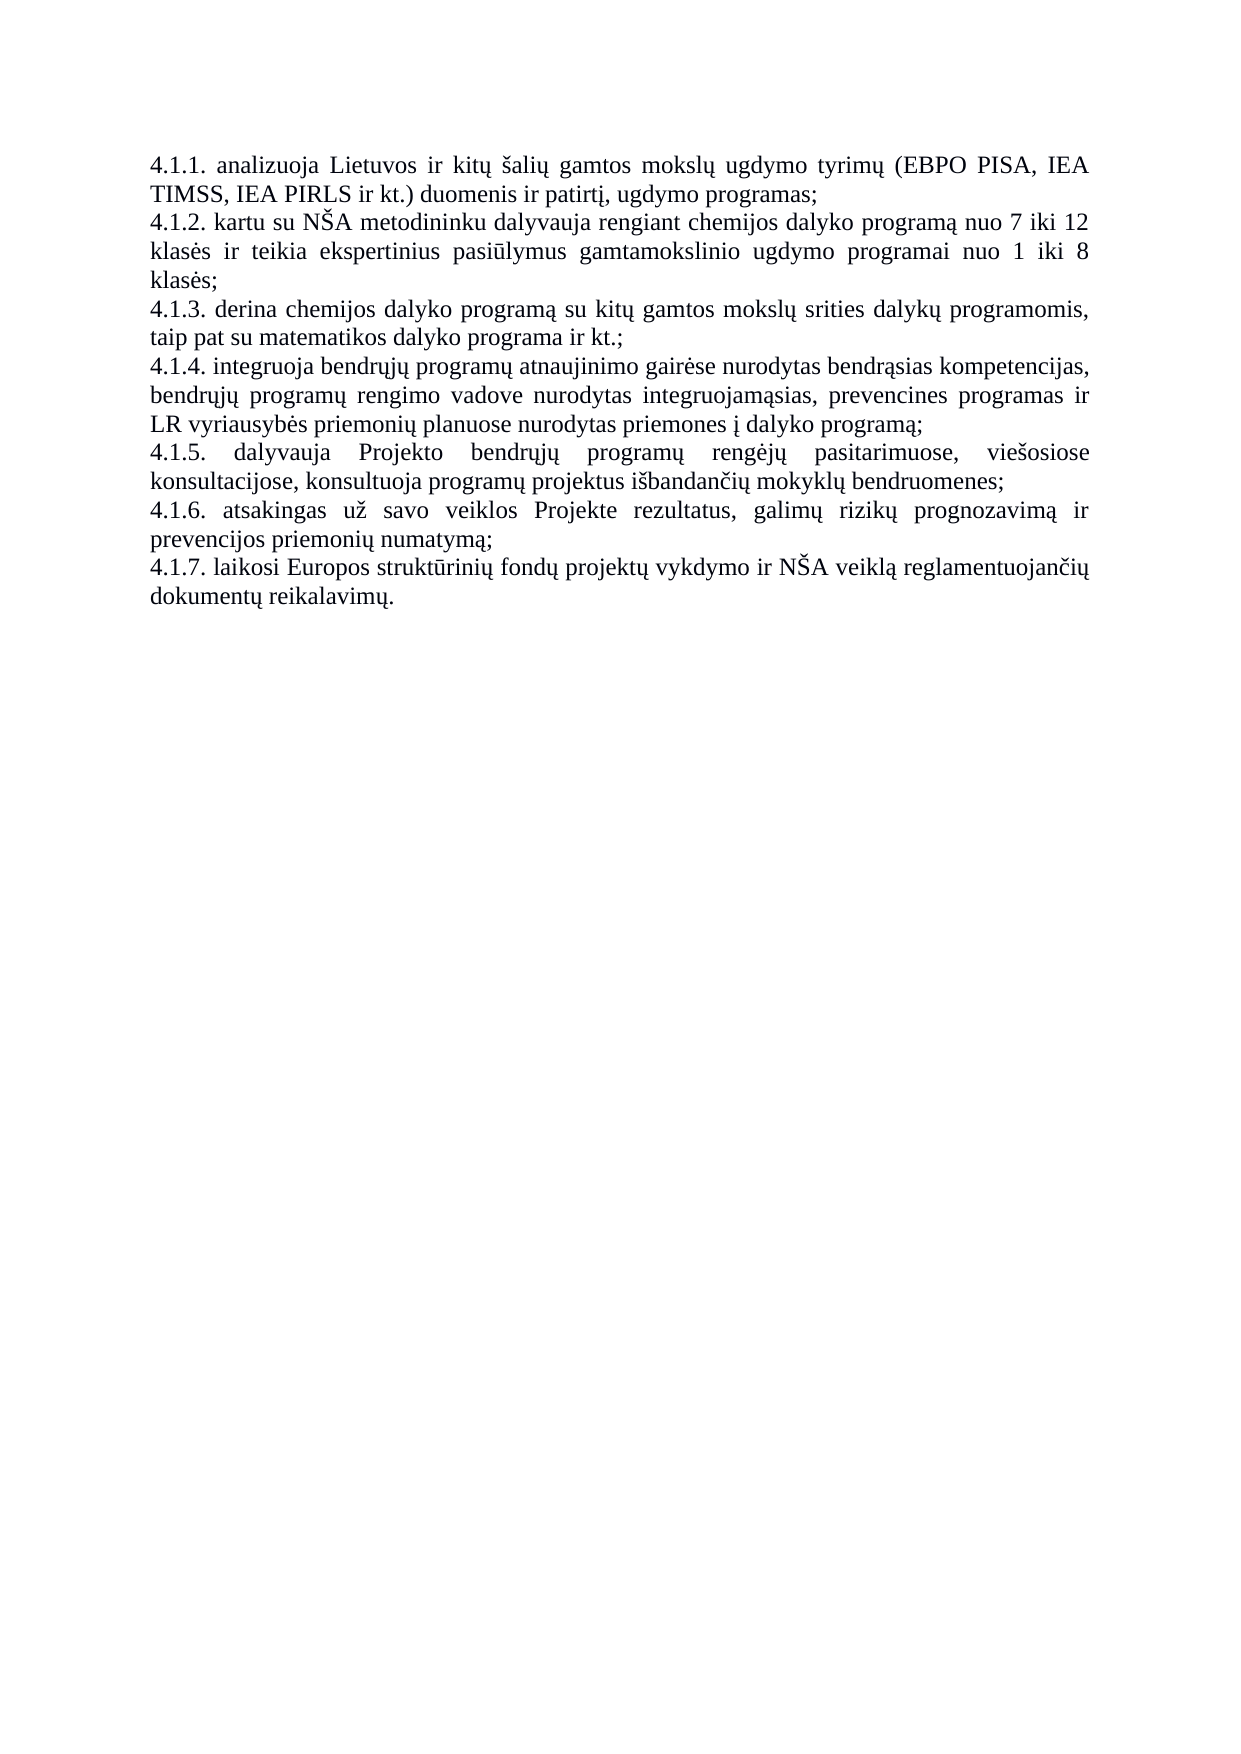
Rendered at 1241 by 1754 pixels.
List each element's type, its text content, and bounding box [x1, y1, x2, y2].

text 4.1.3. derina chemijos dalyko programą su kitų gamtos mokslų srities dalykų programomis, taip pat su matematikos dalyko programa ir kt.; [150, 294, 1090, 351]
text 4.1.1. analizuoja Lietuvos ir kitų šalių gamtos mokslų ugdymo tyrimų (EBPO PISA, IEA TIMSS, IEA PIRLS ir kt.) duomenis ir patirtį, ugdymo programas; [150, 150, 1090, 207]
text 4.1.7. laikosi Europos struktūrinių fondų projektų vykdymo ir NŠA veiklą reglamentuojančių dokumentų reikalavimų. [150, 552, 1090, 610]
text 4.1.5. dalyvauja Projekto bendrųjų programų rengėjų pasitarimuose, viešosiose konsultacijose, konsultuoja programų projektus išbandančių mokyklų bendruomenes; [150, 437, 1090, 495]
text 4.1.4. integruoja bendrųjų programų atnaujinimo gairėse nurodytas bendrąsias kompetencijas, bendrųjų programų rengimo vadove nurodytas integruojamąsias, prevencines programas ir LR vyriausybės priemonių planuose nurodytas priemones į dalyko programą; [150, 351, 1090, 437]
text 4.1.6. atsakingas už savo veiklos Projekte rezultatus, galimų rizikų prognozavimą ir prevencijos priemonių numatymą; [150, 495, 1090, 552]
text 4.1.2. kartu su NŠA metodininku dalyvauja rengiant chemijos dalyko programą nuo 7 iki 12 klasės ir teikia ekspertinius pasiūlymus gamtamokslinio ugdymo programai nuo 1 iki 8 klasės; [150, 207, 1090, 294]
